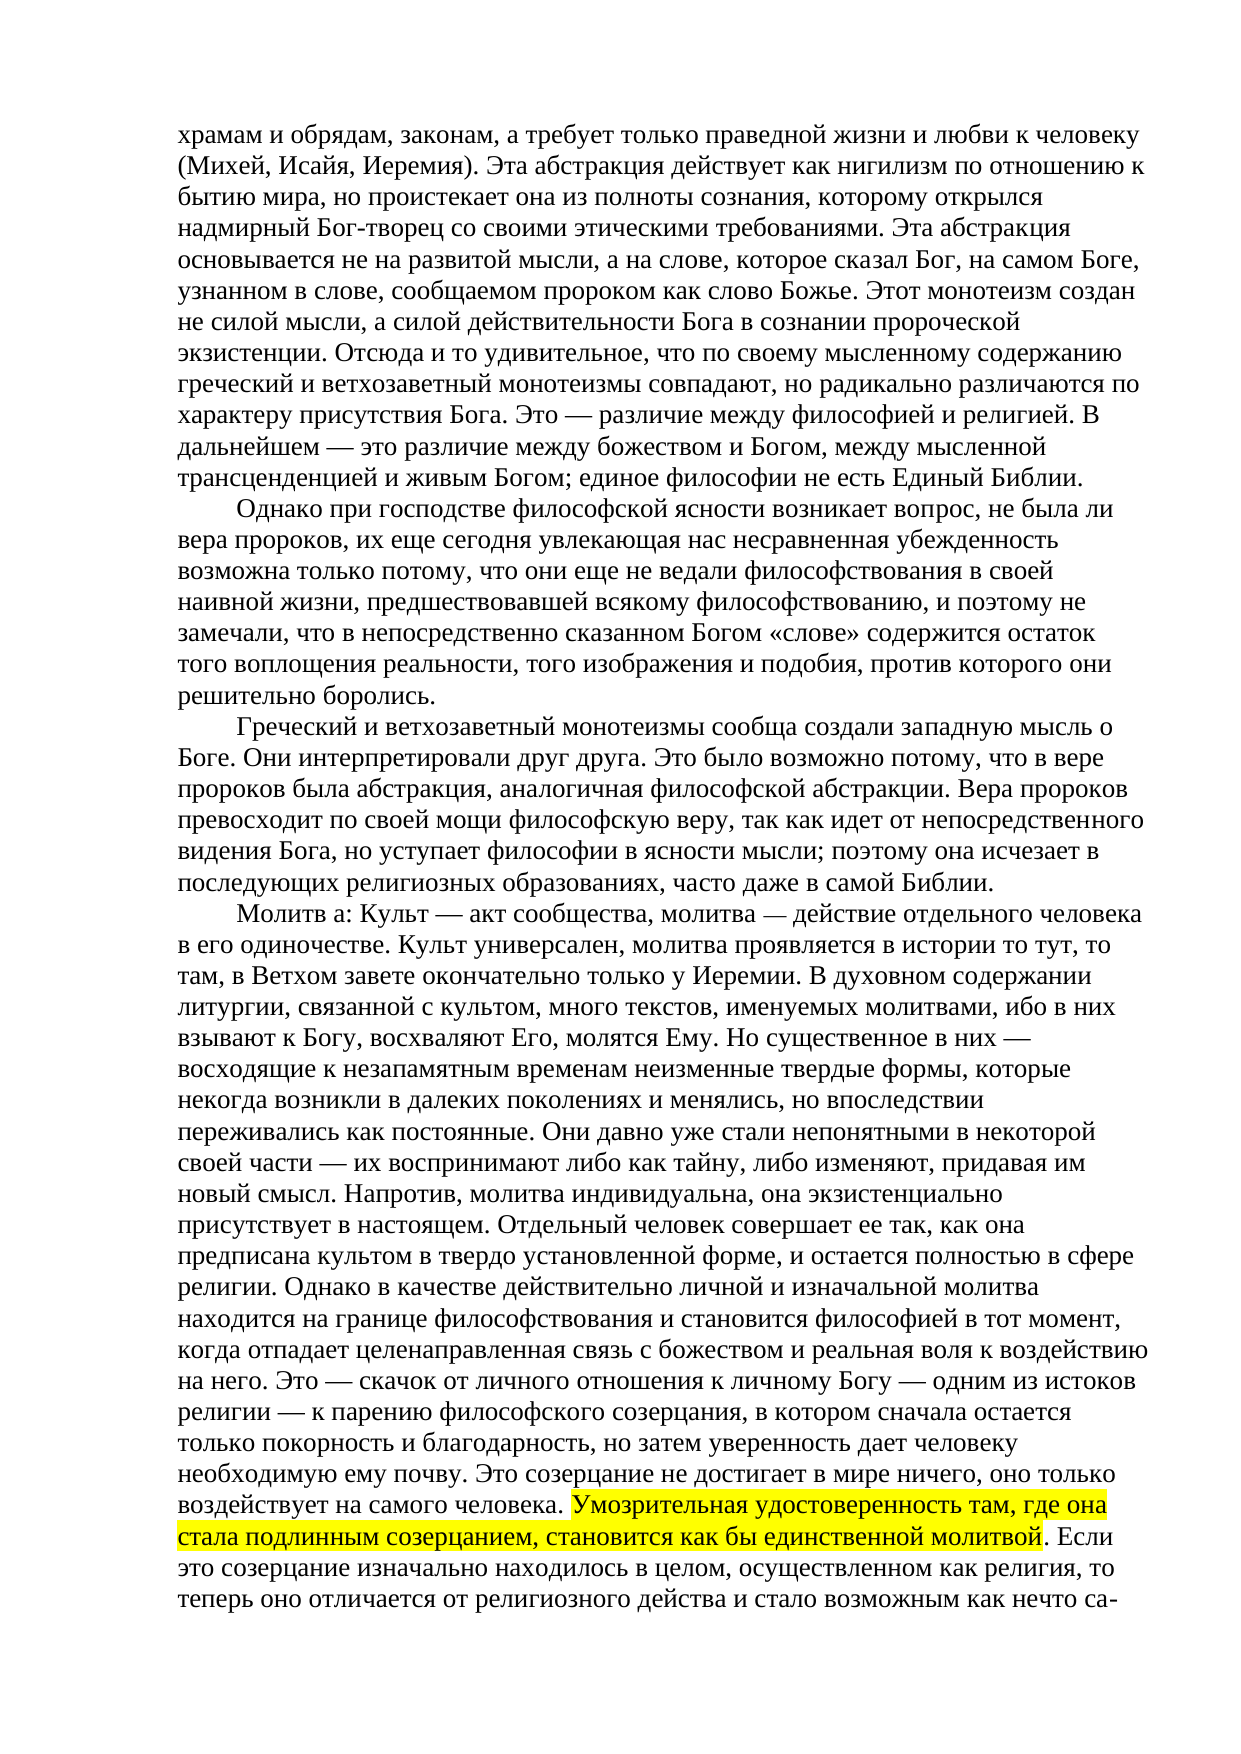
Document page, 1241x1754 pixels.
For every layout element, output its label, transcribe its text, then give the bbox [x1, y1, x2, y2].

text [177, 118, 1152, 492]
text Греческий и ветхозаветный монотеизмы сообща создали западную мысль о Боге. Они интерпретировали друг друга. Это было возможно потому, что в вере пророков была абстракция, аналогичная философской абстракции. Вера пророков превосходит по своей мощи философскую веру, так как идет от непосредственного видения Бога, но уступает философии в ясности мысли; поэтому она исчезает в последующих религиозных образованиях, часто даже в самой Библии. [177, 710, 1152, 897]
text Однако при господстве философской ясности возникает вопрос, не была ли вера пророков, их еще сегодня увлекающая нас несравненная убежденность возможна только потому, что они еще не ведали философствования в своей наивной жизни, предшествовавшей всякому философствованию, и поэтому не замечали, что в непосредственно сказанном Богом «слове» содержится остаток того воплощения реальности, того изображения и подобия, против которого они решительно боролись. [177, 492, 1152, 710]
